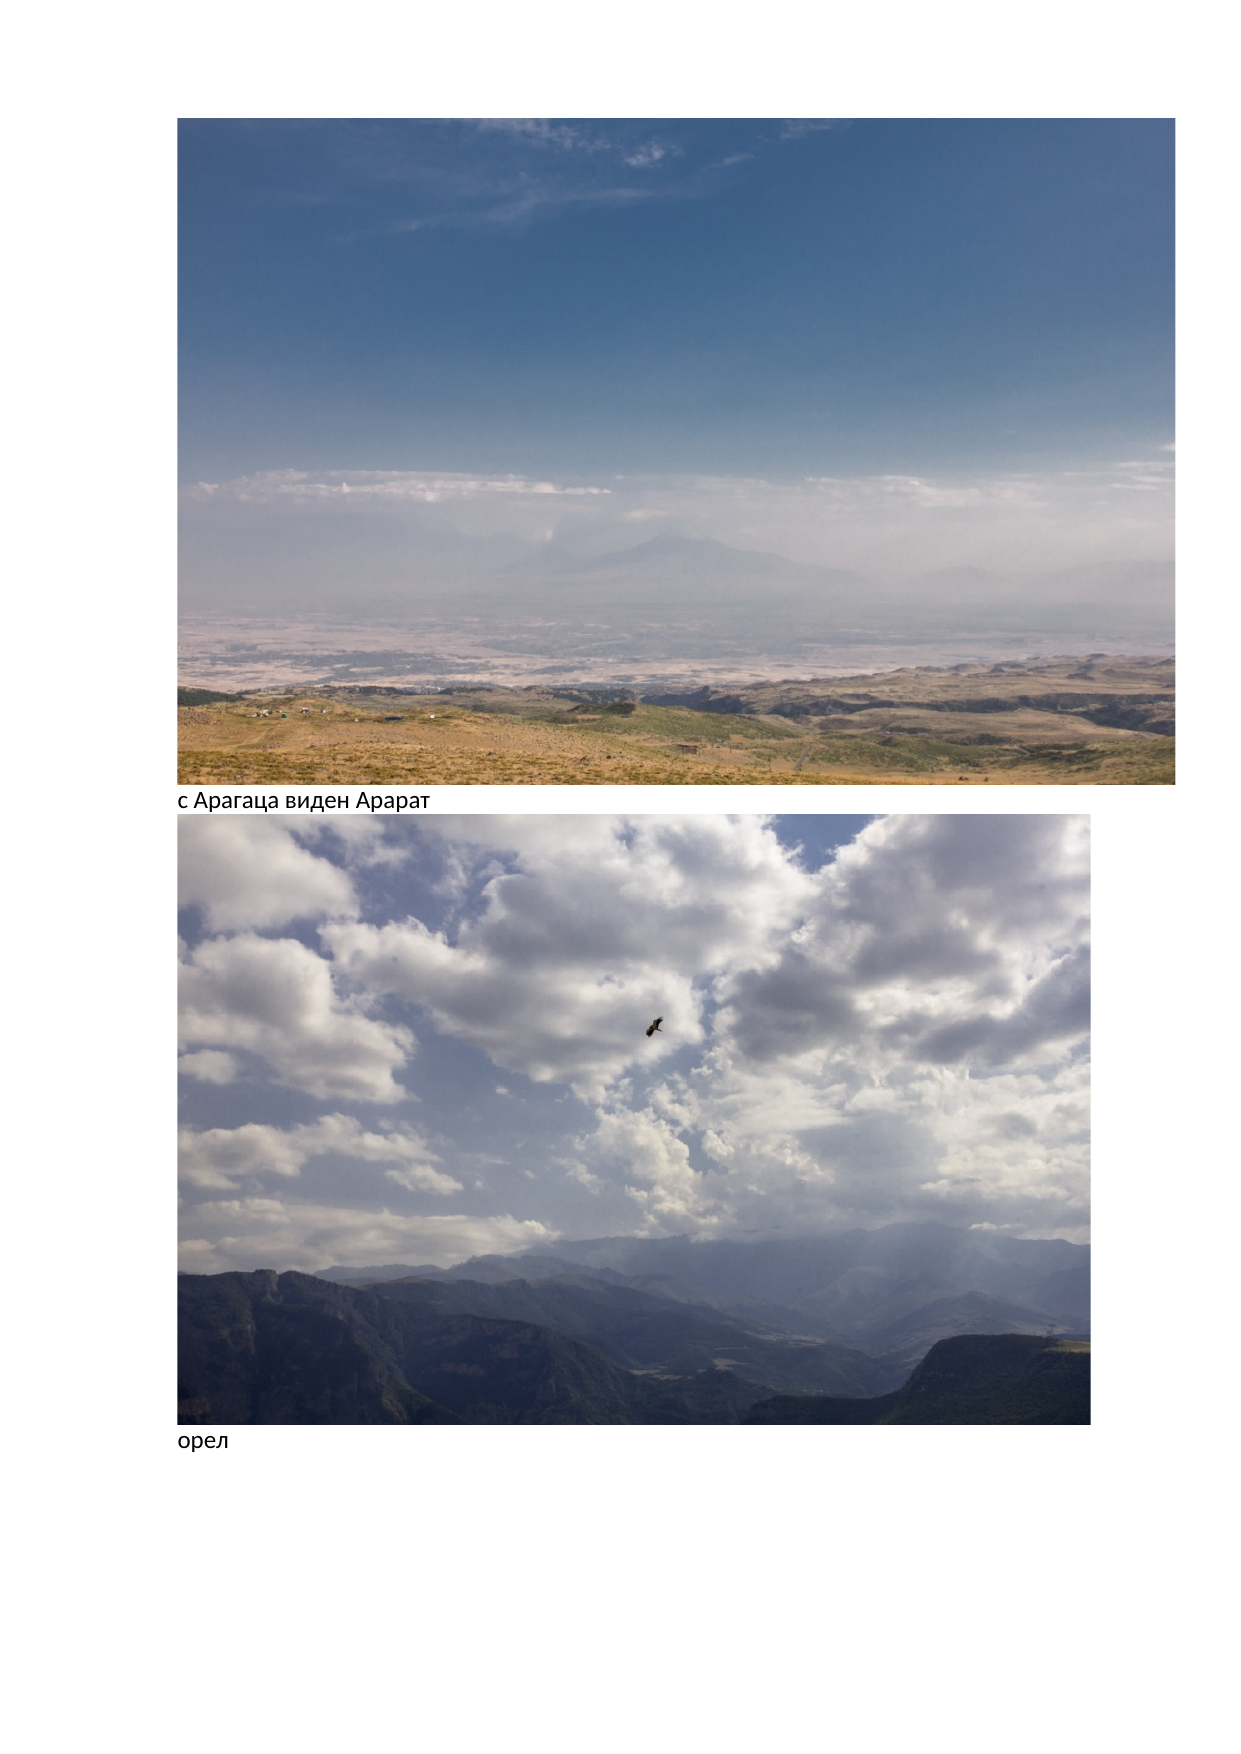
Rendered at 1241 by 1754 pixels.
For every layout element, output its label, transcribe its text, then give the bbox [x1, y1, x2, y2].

picture [177, 814, 1091, 1425]
picture [177, 118, 1176, 785]
text с Арагаца виден Арарат [177, 785, 1152, 815]
text орел [177, 1424, 1152, 1455]
